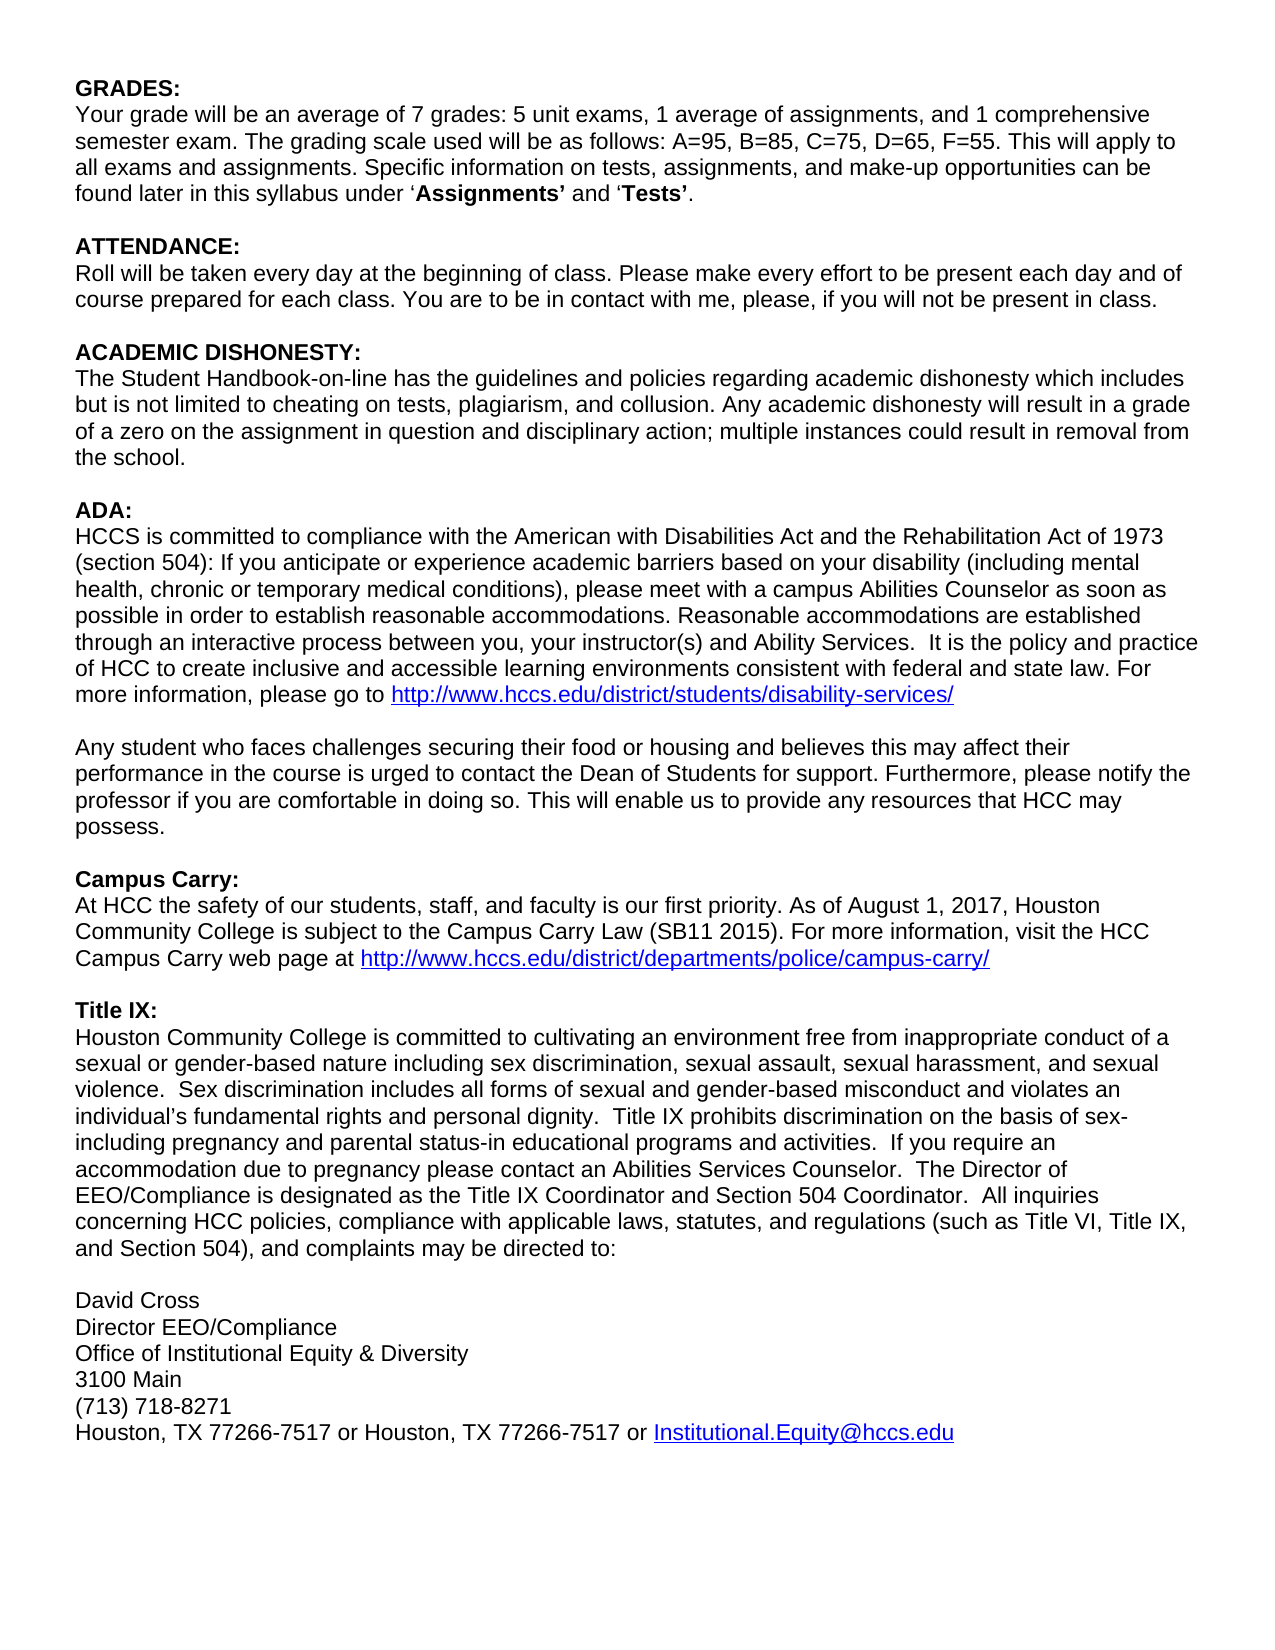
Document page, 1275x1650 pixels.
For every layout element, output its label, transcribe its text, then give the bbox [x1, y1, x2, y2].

text Your grade will be an average of 7 grades: 5 unit exams, 1 average of assignments, and 1 comprehensive semester exam. The grading scale used will be as follows: A=95, B=85, C=75, D=65, F=55. This will apply to all exams and assignments. Specific information on tests, assignments, and make-up opportunities can be found later in this syllabus under ‘Assignments’ and ‘Tests’. [75, 101, 1200, 207]
text Houston Community College is committed to cultivating an environment free from inappropriate conduct of a sexual or gender-based nature including sex discrimination, sexual assault, sexual harassment, and sexual violence. Sex discrimination includes all forms of sexual and gender-based misconduct and violates an individual’s fundamental rights and personal dignity. Title IX prohibits discrimination on the basis of sex-including pregnancy and parental status-in educational programs and activities. If you require an accommodation due to pregnancy please contact an Abilities Services Counselor. The Director of EEO/Compliance is designated as the Title IX Coordinator and Section 504 Coordinator. All inquiries concerning HCC policies, compliance with applicable laws, statutes, and regulations (such as Title VI, Title IX, and Section 504), and complaints may be directed to: [75, 1024, 1200, 1261]
text At HCC the safety of our students, staff, and faculty is our first priority. As of August 1, 2017, Houston Community College is subject to the Campus Carry Law (SB11 2015). For more information, visit the HCC Campus Carry web page at http://www.hccs.edu/district/departments/police/campus-carry/ [75, 892, 1200, 971]
text The Student Handbook-on-line has the guidelines and policies regarding academic dishonesty which includes but is not limited to cheating on tests, plagiarism, and collusion. Any academic dishonesty will result in a grade of a zero on the assignment in question and disciplinary action; multiple instances could result in removal from the school. [75, 365, 1200, 470]
text ADA: [75, 497, 1200, 523]
text 3100 Main [75, 1366, 1200, 1393]
text Houston, TX 77266-7517 or Houston, TX 77266-7517 or Institutional.Equity@hccs.edu [75, 1419, 1200, 1445]
text Director EEO/Compliance [75, 1314, 1200, 1340]
text Roll will be taken every day at the beginning of class. Please make every effort to be present each day and of course prepared for each class. You are to be in contact with me, please, if you will not be present in class. [75, 259, 1200, 312]
text Title IX: [75, 997, 1200, 1024]
text (713) 718-8271 [75, 1393, 1200, 1419]
text ACADEMIC DISHONESTY: [75, 338, 1200, 365]
text GRADES: [75, 75, 1200, 101]
text Campus Carry: [75, 866, 1200, 892]
text Office of Institutional Equity & Diversity [75, 1340, 1200, 1366]
text David Cross [75, 1287, 1200, 1314]
text Any student who faces challenges securing their food or housing and believes this may affect their performance in the course is urged to contact the Dean of Students for support. Furthermore, please notify the professor if you are comfortable in doing so. This will enable us to provide any resources that HCC may possess. [75, 734, 1200, 839]
text ATTENDANCE: [75, 233, 1200, 259]
text HCCS is committed to compliance with the American with Disabilities Act and the Rehabilitation Act of 1973 (section 504): If you anticipate or experience academic barriers based on your disability (including mental health, chronic or temporary medical conditions), please meet with a campus Abilities Counselor as soon as possible in order to establish reasonable accommodations. Reasonable accommodations are established through an interactive process between you, your instructor(s) and Ability Services. It is the policy and practice of HCC to create inclusive and accessible learning environments consistent with federal and state law. For more information, please go to http://www.hccs.edu/district/students/disability-services/ [75, 523, 1200, 707]
